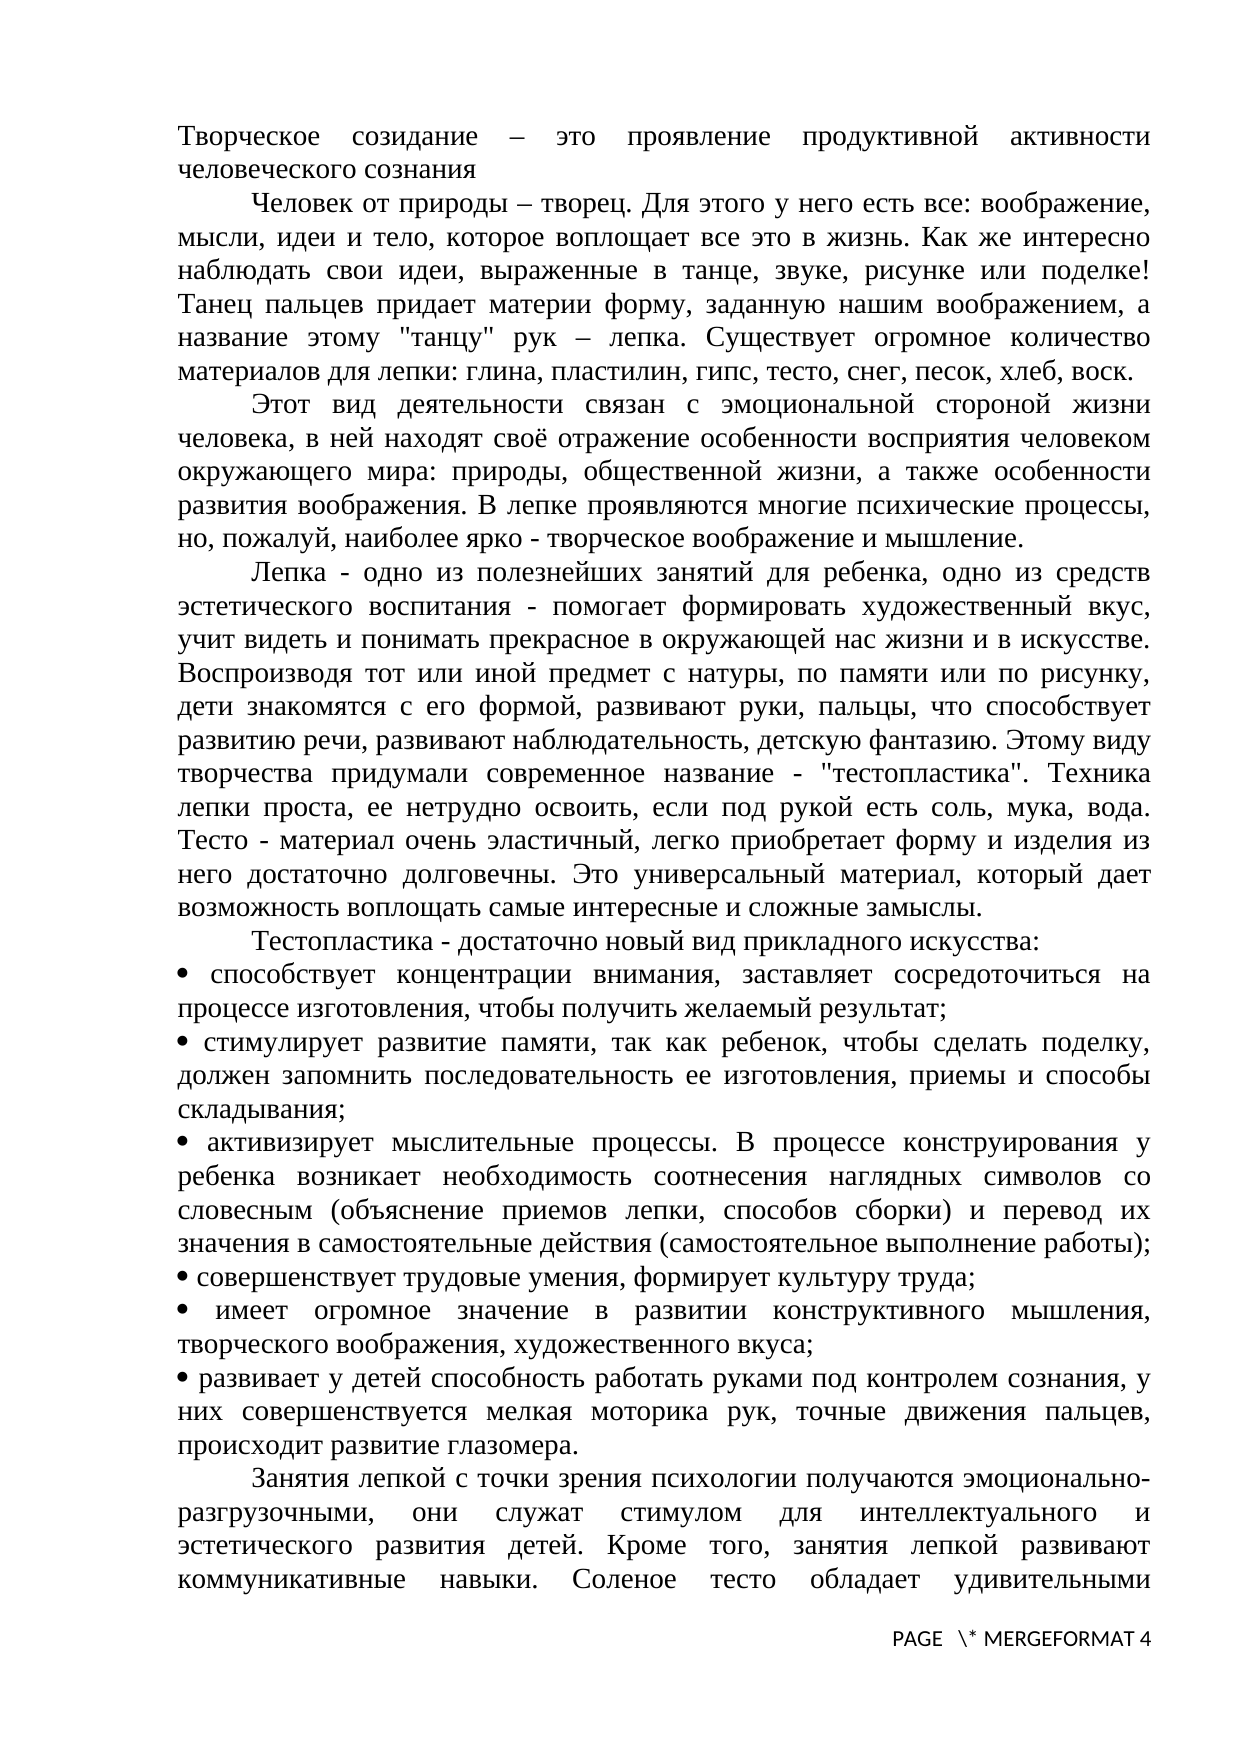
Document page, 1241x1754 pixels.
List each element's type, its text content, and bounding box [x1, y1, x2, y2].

text Лепка - одно из полезнейших занятий для ребенка, одно из средств эстетического воспитания - помогает формировать художественный вкус, учит видеть и понимать прекрасное в окружающей нас жизни и в искусстве. Воспроизводя тот или иной предмет с натуры, по памяти или по рисунку, дети знакомятся с его формой, развивают руки, пальцы, что способствует развитию речи, развивают наблюдательность, детскую фантазию. Этому виду творчества придумали современное название - "тестопластика". Техника лепки проста, ее нетрудно освоить, если под рукой есть соль, мука, вода. Тесто - материал очень эластичный, легко приобретает форму и изделия из него достаточно долговечны. Это универсальный материал, который дает возможность воплощать самые интересные и сложные замыслы. [177, 554, 1152, 923]
text Тестопластика - достаточно новый вид прикладного искусства: [177, 923, 1152, 957]
text активизирует мыслительные процессы. В процессе конструирования у ребенка возникает необходимость соотнесения наглядных символов со словесным (объяснение приемов лепки, способов сборки) и перевод их значения в самостоятельные действия (самостоятельное выполнение работы); совершенствует трудовые умения, формирует культуру труда; [177, 1124, 1152, 1292]
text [177, 118, 1152, 185]
text имеет огромное значение в развитии конструктивного мышления, творческого воображения, художественного вкуса; [177, 1292, 1152, 1360]
text развивает у детей способность работать руками под контролем сознания, у них совершенствуется мелкая моторика рук, точные движения пальцев, происходит развитие глазомера. [177, 1360, 1152, 1460]
text способствует концентрации внимания, заставляет сосредоточиться на процессе изготовления, чтобы получить желаемый результат; [177, 957, 1152, 1024]
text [177, 1460, 1152, 1594]
text Человек от природы – творец. Для этого у него есть все: воображение, мысли, идеи и тело, которое воплощает все это в жизнь. Как же интересно наблюдать свои идеи, выраженные в танце, звуке, рисунке или поделке! Танец пальцев придает материи форму, заданную нашим воображением, а название этому "танцу" рук – лепка. Существует огромное количество материалов для лепки: глина, пластилин, гипс, тесто, снег, песок, хлеб, воск. [177, 185, 1152, 386]
text стимулирует развитие памяти, так как ребенок, чтобы сделать поделку, должен запомнить последовательность ее изготовления, приемы и способы складывания; [177, 1024, 1152, 1124]
text Этот вид деятельности связан с эмоциональной стороной жизни человека, в ней находят своё отражение особенности восприятия человеком окружающего мира: природы, общественной жизни, а также особенности развития воображения. В лепке проявляются многие психические процессы, но, пожалуй, наиболее ярко - творческое воображение и мышление. [177, 386, 1152, 554]
